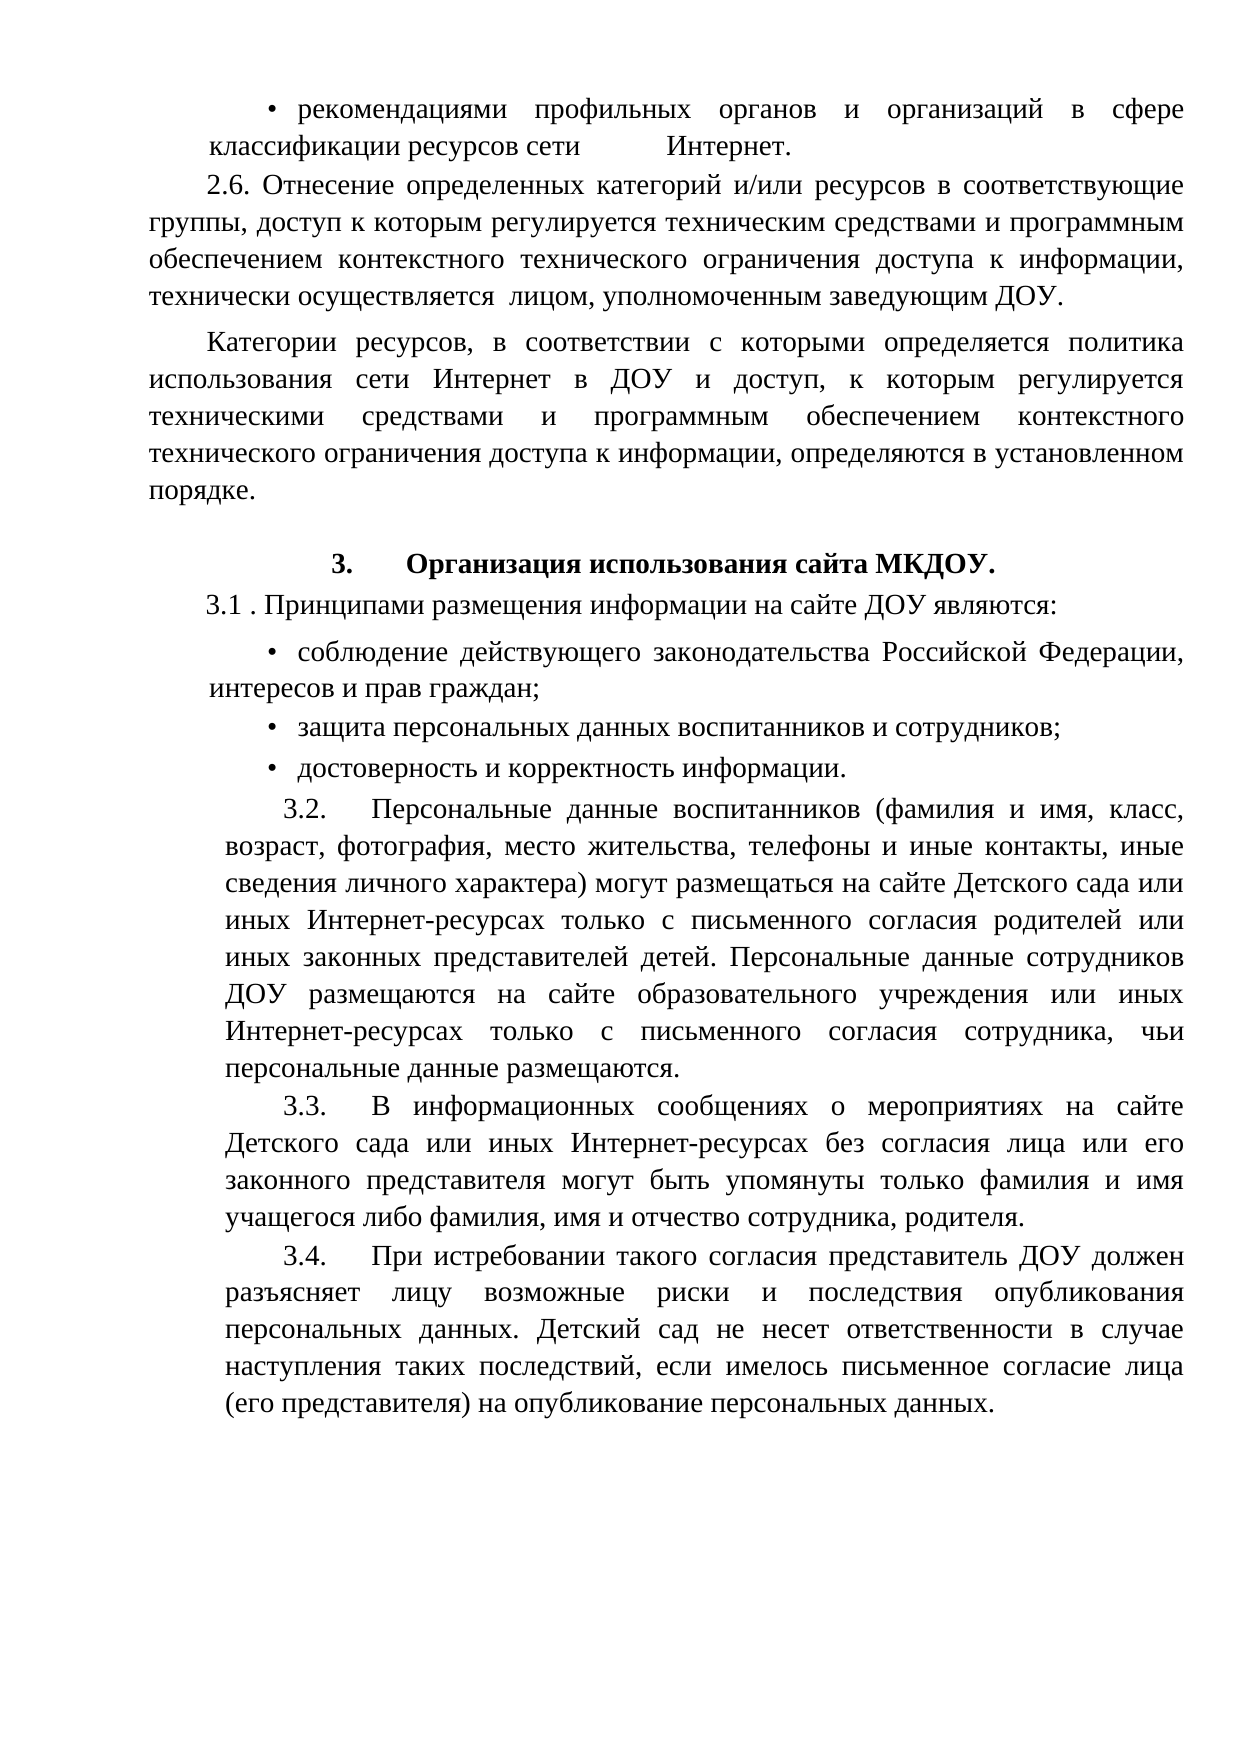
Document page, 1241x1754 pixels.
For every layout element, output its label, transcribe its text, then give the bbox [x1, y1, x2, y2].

list В информационных сообщениях о мероприятиях на сайте Детского сада или иных Интернет-ресурсах без согласия лица или его законного представителя могут быть упомянуты только фамилия и имя учащегося либо фамилия, имя и отчество сотрудника, родителя. [225, 1088, 1185, 1232]
list соблюдение действующего законодательства Российской Федерации, интересов и прав граждан; [209, 634, 1185, 704]
list При истребовании такого согласия представитель ДОУ должен разъясняет лицу возможные риски и последствия опубликования персональных данных. Детский сад не несет ответственности в случае наступления таких последствий, если имелось письменное согласие лица (его представителя) на опубликование персональных данных. [225, 1238, 1185, 1419]
list защита персональных данных воспитанников и сотрудников; [209, 709, 1185, 743]
list достоверность и корректность информации. [209, 751, 1185, 784]
text 3.1 . Принципами размещения информации на сайте ДОУ являются: [150, 587, 1185, 620]
list рекомендациями профильных органов и организаций в сфере классификации ресурсов сети Интернет. [209, 92, 1185, 162]
text 2.6. Отнесение определенных категорий и/или ресурсов в соответствующие группы, доступ к которым регулируется техническим средствами и программным обеспечением контекстного технического ограничения доступа к информации, технически осуществляется лицом, уполномоченным заведующим ДОУ. [148, 167, 1185, 311]
list Персональные данные воспитанников (фамилия и имя, класс, возраст, фотография, место жительства, телефоны и иные контакты, иные сведения личного характера) могут размещаться на сайте Детского сада или иных Интернет-ресурсах только с письменного согласия родителей или иных законных представителей детей. Персональные данные сотрудников ДОУ размещаются на сайте образовательного учреждения или иных Интернет-ресурсах только с письменного согласия сотрудника, чьи персональные данные размещаются. [225, 792, 1185, 1083]
text Категории ресурсов, в соответствии с которыми определяется политика использования сети Интернет в ДОУ и доступ, к которым регулируется техническими средствами и программным обеспечением контекстного технического ограничения доступа к информации, определяются в установленном порядке. [148, 324, 1185, 505]
text 3. Организация использования сайта МКДОУ. [150, 547, 1185, 580]
